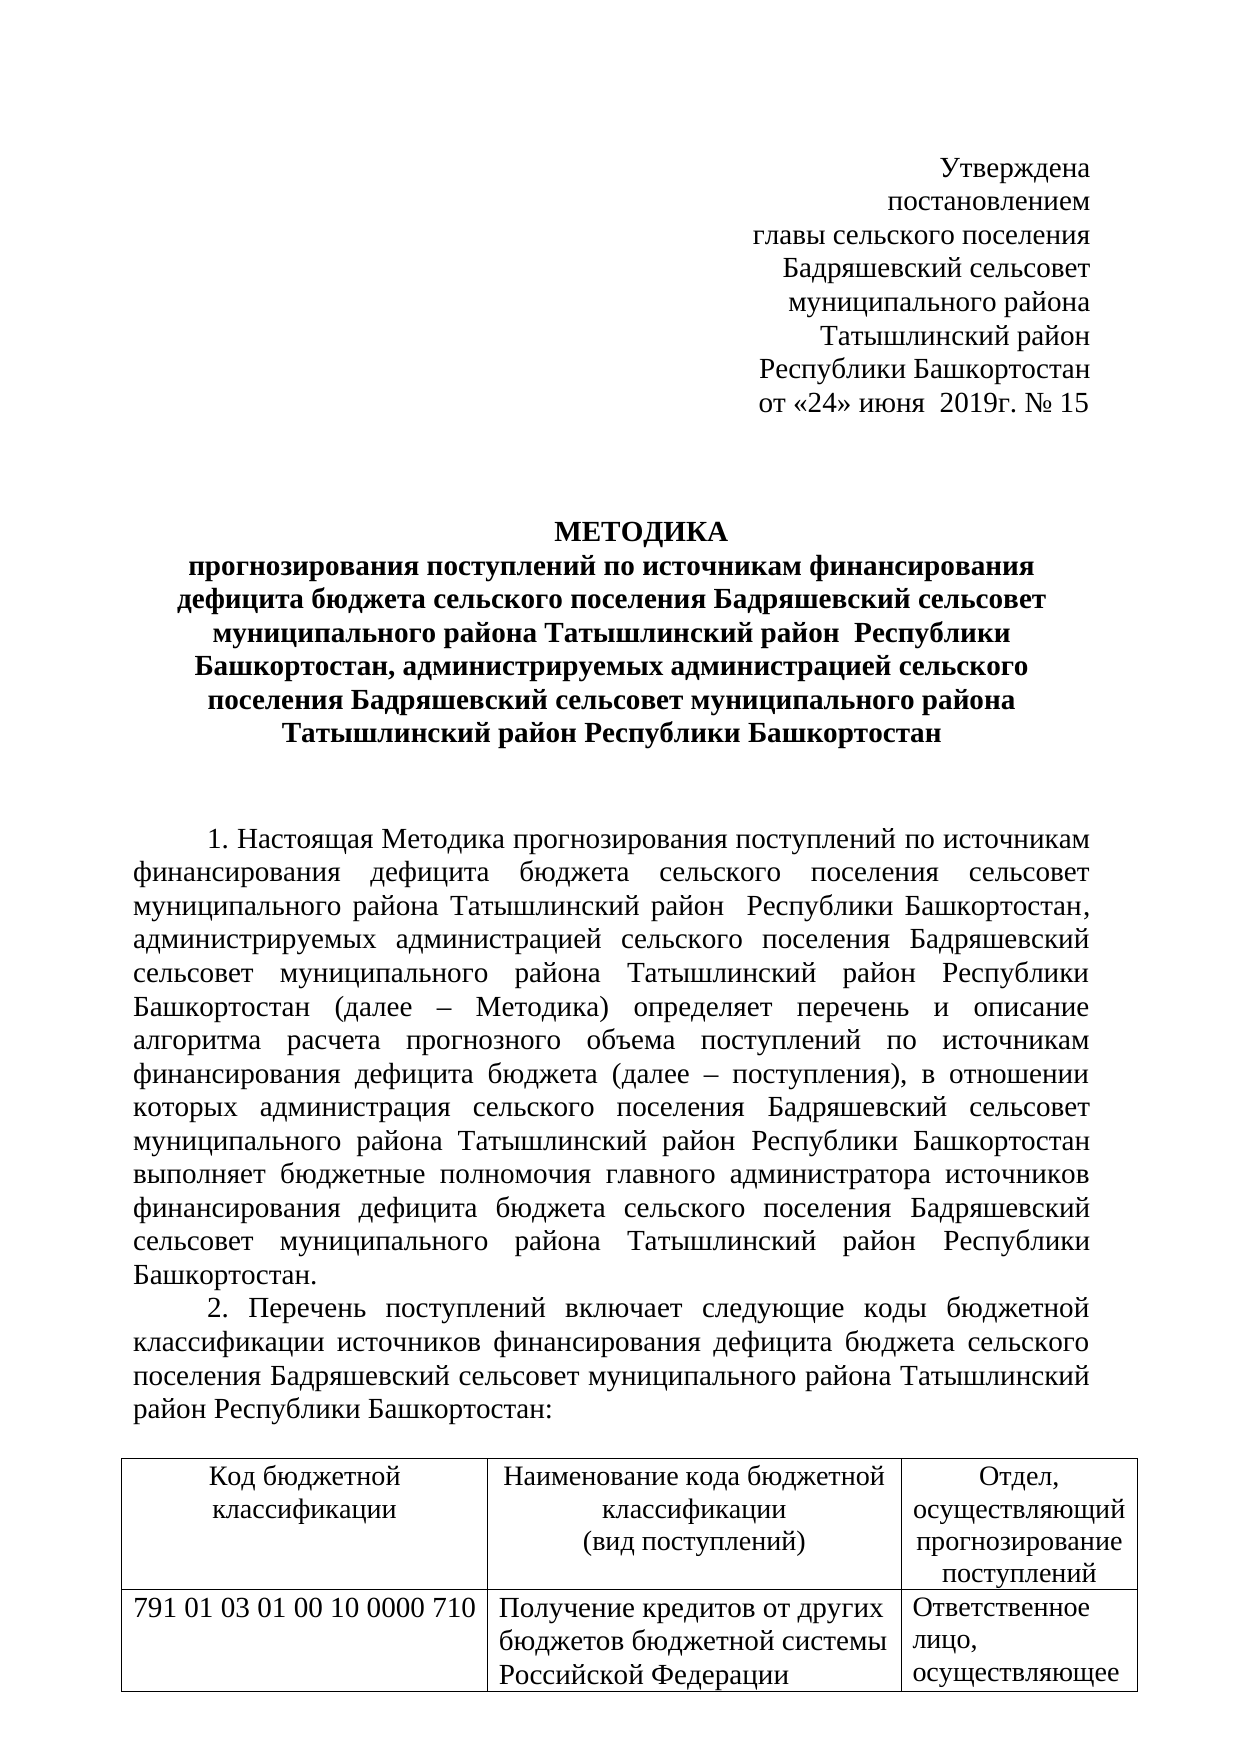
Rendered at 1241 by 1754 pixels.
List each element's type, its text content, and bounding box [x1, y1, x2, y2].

text 1. Настоящая Методика прогнозирования поступлений по источникам финансирования дефицита бюджета сельского поселения сельсовет муниципального района Татышлинский район Республики Башкортостан, администрируемых администрацией сельского поселения Бадряшевский сельсовет муниципального района Татышлинский район Республики Башкортостан (далее – Методика) определяет перечень и описание алгоритма расчета прогнозного объема поступлений по источникам финансирования дефицита бюджета (далее – поступления), в отношении которых администрация сельского поселения Бадряшевский сельсовет муниципального района Татышлинский район Республики Башкортостан выполняет бюджетные полномочия главного администратора источников финансирования дефицита бюджета сельского поселения Бадряшевский сельсовет муниципального района Татышлинский район Республики Башкортостан. [133, 821, 1090, 1291]
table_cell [902, 1590, 1137, 1691]
text Республики Башкортостан [677, 351, 1090, 385]
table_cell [488, 1590, 901, 1691]
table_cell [122, 1590, 487, 1691]
table_header Отдел, осуществляющий прогнозирование поступлений [902, 1459, 1137, 1589]
text Утверждена [677, 150, 1090, 183]
text 2. Перечень поступлений включает следующие коды бюджетной классификации источников финансирования дефицита бюджета сельского поселения Бадряшевский сельсовет муниципального района Татышлинский район Республики Башкортостан: [133, 1291, 1090, 1425]
table_header Код бюджетной классификации [122, 1459, 487, 1589]
text постановлением [677, 183, 1090, 217]
text главы сельского поселения [677, 217, 1090, 251]
text муниципального района Татышлинский район [677, 284, 1090, 351]
text от «24» июня 2019г. № 15 [677, 385, 1090, 418]
table_header Наименование кода бюджетной классификации (вид поступлений) [488, 1459, 901, 1589]
text МЕТОДИКА [133, 514, 1090, 548]
text прогнозирования поступлений по источникам финансирования дефицита бюджета сельского поселения Бадряшевский сельсовет муниципального района Татышлинский район Республики Башкортостан, администрируемых администрацией сельского поселения Бадряшевский сельсовет муниципального района Татышлинский район Республики Башкортостан [133, 548, 1090, 749]
text Бадряшевский сельсовет [677, 251, 1090, 284]
